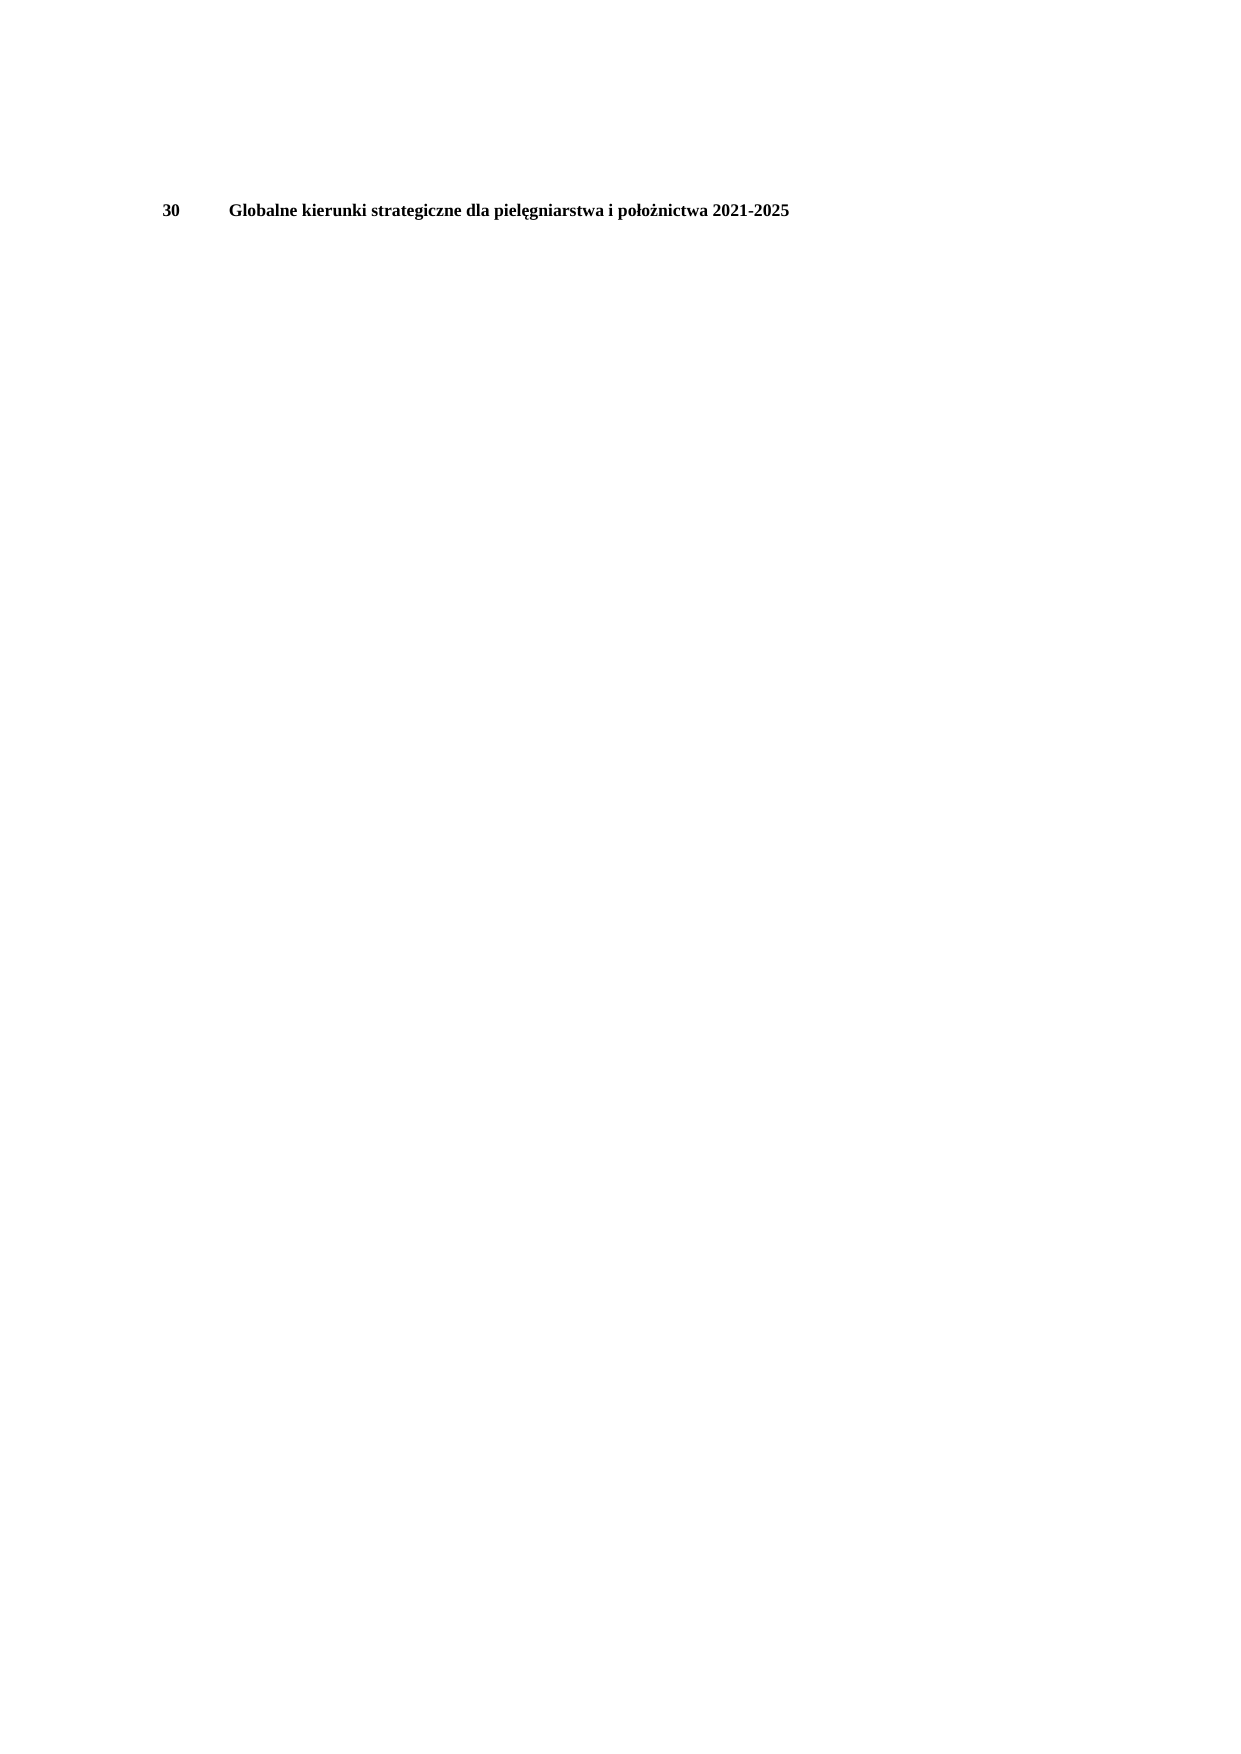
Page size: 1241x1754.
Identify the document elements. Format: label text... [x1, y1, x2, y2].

text 30 Globalne kierunki strategiczne dla pielęgniarstwa i położnictwa 2021-2025 [148, 200, 1093, 220]
